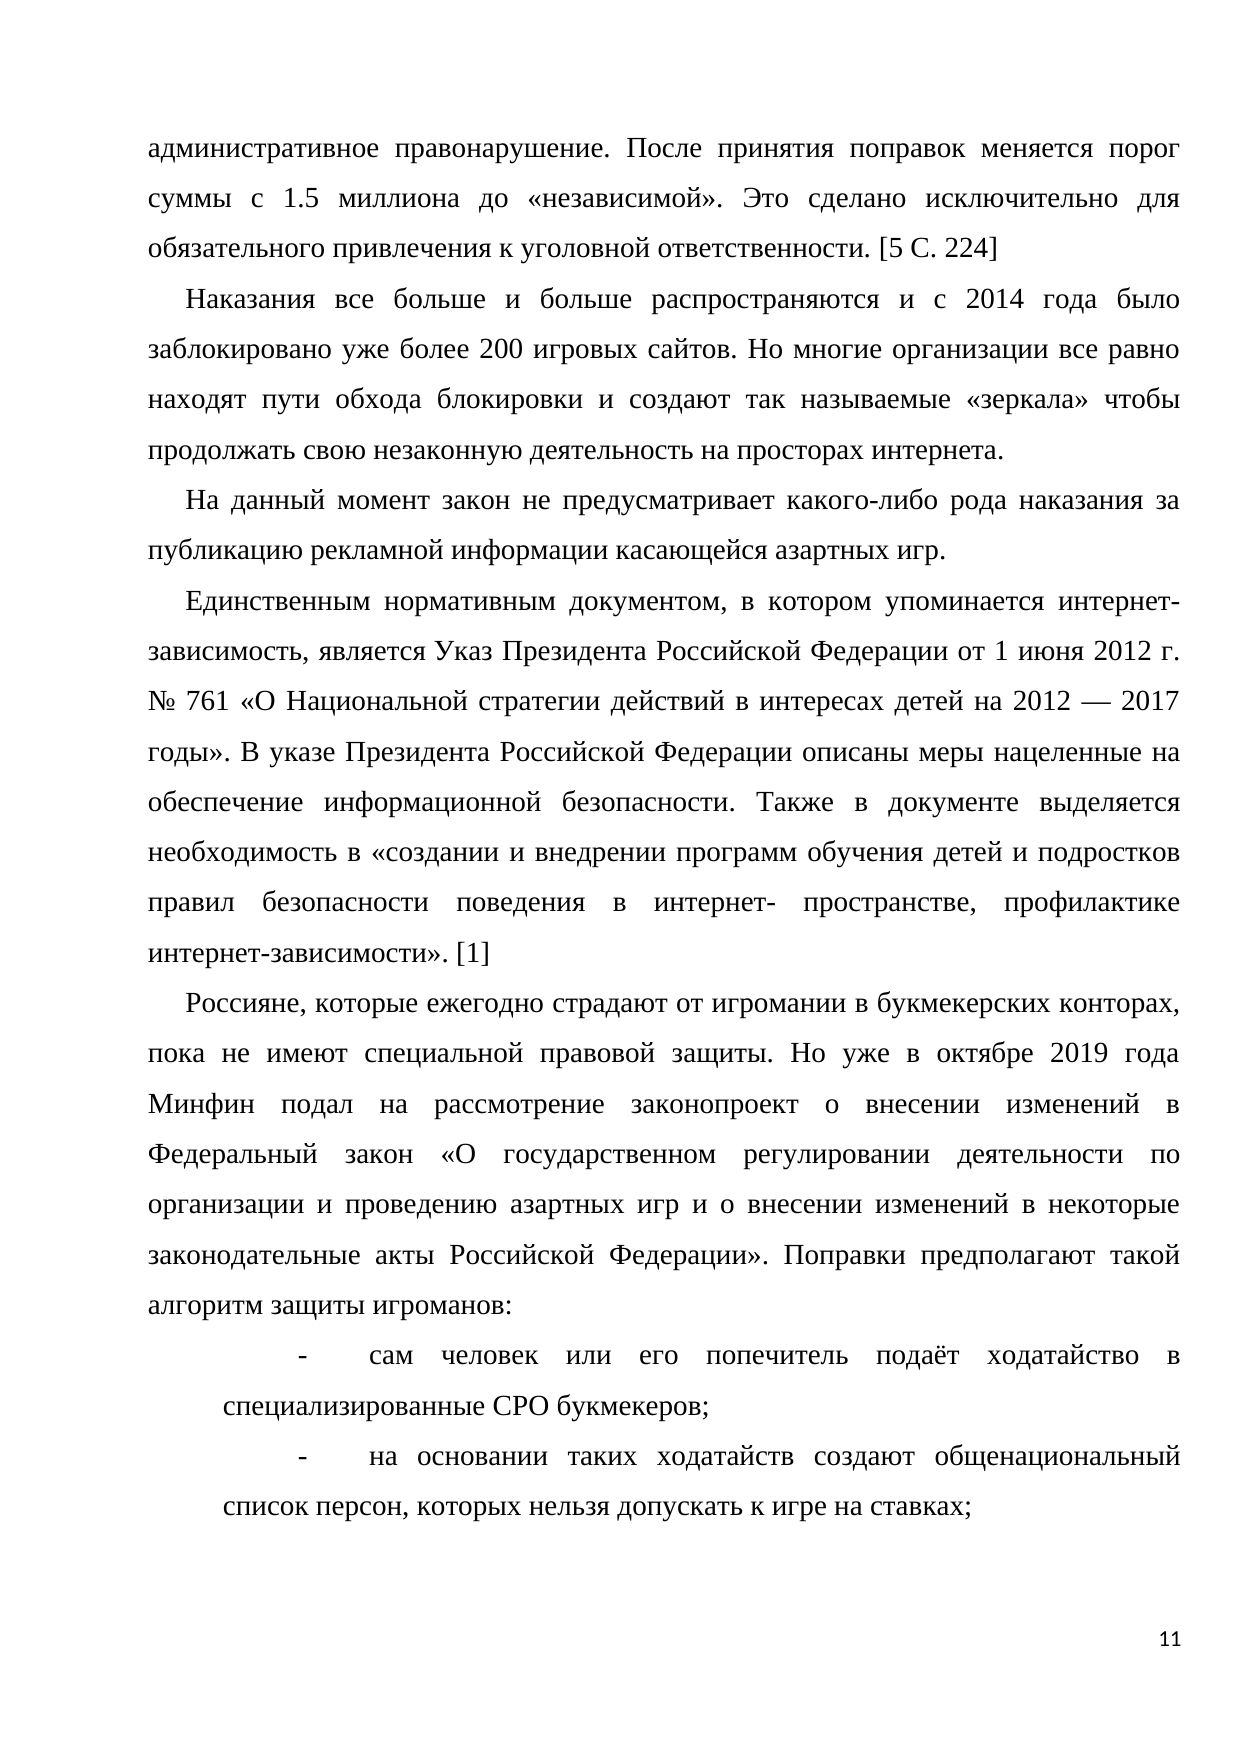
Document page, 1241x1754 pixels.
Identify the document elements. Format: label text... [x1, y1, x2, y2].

text Россияне, которые ежегодно страдают от игромании в букмекерских конторах, пока не имеют специальной правовой защиты. Но уже в октябре 2019 года Минфин подал на рассмотрение законопроект о внесении изменений в Федеральный закон «О государственном регулировании деятельности по организации и проведению азартных игр и о внесении изменений в некоторые законодательные акты Российской Федерации». Поправки предполагают такой алгоритм защиты игроманов: [148, 985, 1181, 1321]
list на основании таких ходатайств создают общенациональный список персон, которых нельзя допускать к игре на ставках; [223, 1438, 1181, 1522]
text Единственным нормативным документом, в котором упоминается интернет-зависимость, является Указ Президента Российской Федерации от 1 июня 2012 г. № 761 «О Национальной стратегии действий в интересах детей на 2012 — 2017 годы». В указе Президента Российской Федерации описаны меры нацеленные на обеспечение информационной безопасности. Также в документе выделяется необходимость в «создании и внедрении программ обучения детей и подростков правил безопасности поведения в интернет- пространстве, профилактике интернет-зависимости». [1] [148, 583, 1181, 968]
text На данный момент закон не предусматривает какого-либо рода наказания за публикацию рекламной информации касающейся азартных игр. [148, 482, 1181, 566]
list сам человек или его попечитель подаёт ходатайство в специализированные СРО букмекеров; [223, 1337, 1181, 1421]
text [148, 130, 1181, 264]
text Наказания все больше и больше распространяются и с 2014 года было заблокировано уже более 200 игровых сайтов. Но многие организации все равно находят пути обхода блокировки и создают так называемые «зеркала» чтобы продолжать свою незаконную деятельность на просторах интернета. [148, 281, 1181, 465]
